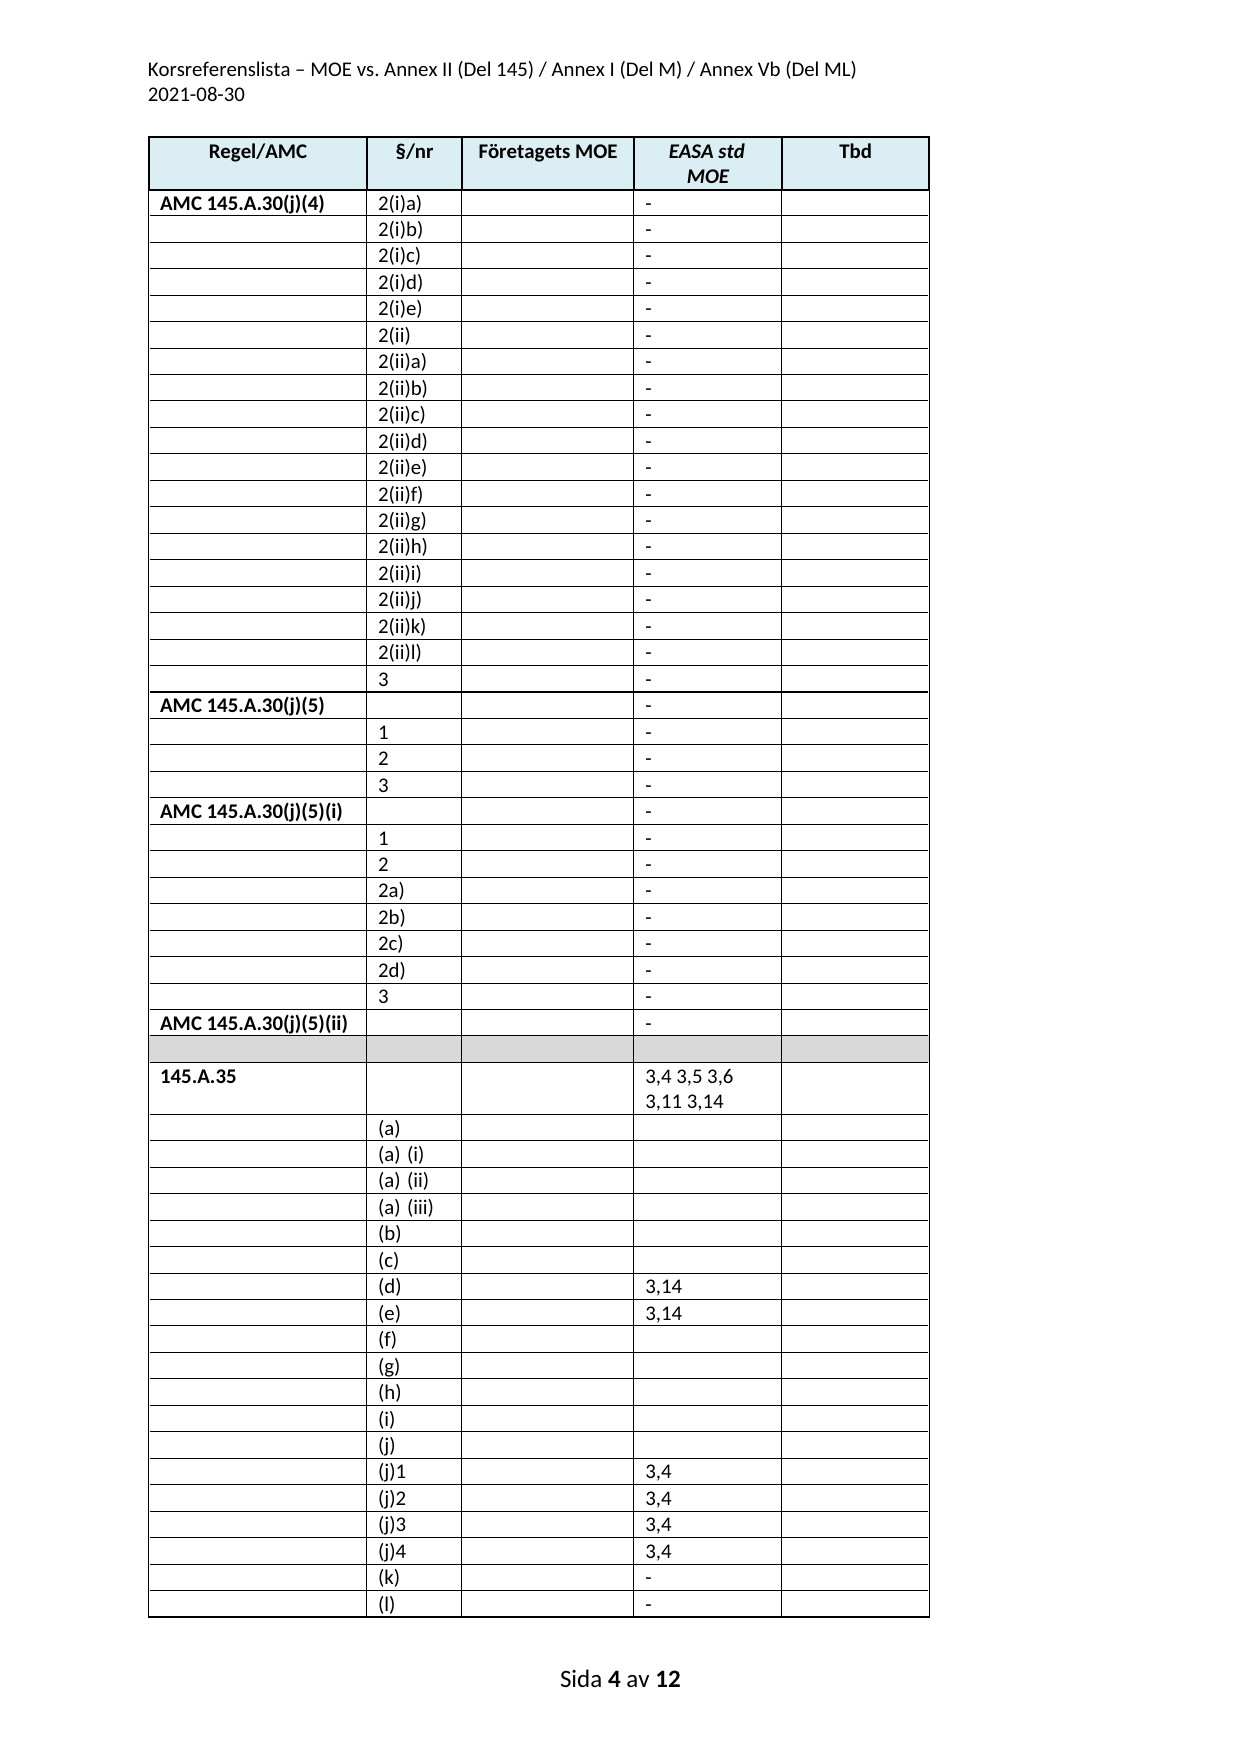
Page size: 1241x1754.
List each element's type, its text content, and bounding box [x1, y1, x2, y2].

table_cell 2 [367, 851, 461, 877]
table_cell [149, 930, 366, 956]
table_cell [782, 771, 929, 797]
table_cell - [634, 322, 781, 347]
table_cell [462, 719, 633, 744]
table_cell - [634, 216, 781, 242]
table_cell (f) [367, 1326, 461, 1352]
table_cell [367, 1036, 461, 1062]
table_cell [149, 1511, 366, 1537]
table_cell [149, 1564, 366, 1590]
table_cell [462, 851, 633, 877]
table_cell 2(ii)k) [367, 613, 461, 638]
table_cell [149, 1405, 366, 1431]
table_cell (l) [367, 1591, 461, 1616]
table_cell - [634, 481, 781, 506]
table_cell [149, 453, 366, 480]
table_cell [782, 586, 929, 612]
table_cell [782, 612, 929, 638]
table_cell 2(ii)g) [367, 507, 461, 533]
table_cell 2(i)d) [367, 269, 461, 294]
table_cell [149, 533, 366, 559]
table_cell [149, 374, 366, 400]
table_cell 2c) [367, 931, 461, 956]
table_cell [782, 691, 929, 718]
table_cell [782, 1431, 929, 1458]
table_cell 3 [367, 666, 461, 691]
table_cell [462, 191, 633, 215]
table_cell [462, 401, 633, 427]
table_cell AMC 145.A.30(j)(5)(ii) [149, 1009, 366, 1035]
table_cell [149, 348, 366, 374]
table_cell [782, 1325, 929, 1352]
table_cell [782, 1246, 929, 1272]
table_cell [149, 427, 366, 453]
table_cell [462, 243, 633, 268]
table_cell [782, 215, 929, 242]
table_cell [782, 744, 929, 771]
table_cell - [634, 296, 781, 321]
table_cell [462, 1485, 633, 1511]
table_cell - [634, 640, 781, 665]
table_cell [782, 1114, 929, 1140]
table_cell [782, 191, 929, 215]
table_cell [782, 453, 929, 480]
table_cell [462, 931, 633, 956]
table_cell [462, 613, 633, 638]
table_cell [782, 639, 929, 665]
table_cell - [634, 798, 781, 824]
table_cell 3,4 [634, 1459, 781, 1484]
table_header §/nr [368, 138, 461, 189]
table_cell - [634, 984, 781, 1009]
table_cell [782, 1458, 929, 1484]
table_cell [149, 877, 366, 903]
table_cell [149, 1378, 366, 1405]
table_cell 1 [367, 719, 461, 744]
table_cell 2(i)b) [367, 216, 461, 242]
table_cell [149, 718, 366, 744]
table_cell 3,14 [634, 1300, 781, 1325]
table_cell [782, 1220, 929, 1246]
table_cell [634, 1353, 781, 1378]
table_cell [782, 1484, 929, 1511]
table_cell [149, 744, 366, 771]
table_cell [462, 1591, 633, 1616]
table_cell (e) [367, 1300, 461, 1325]
table_cell [149, 1220, 366, 1246]
table_cell [149, 983, 366, 1009]
table_cell [462, 1459, 633, 1484]
table_cell 2(ii)b) [367, 375, 461, 400]
table_cell [149, 480, 366, 506]
table_cell [782, 321, 929, 347]
table_cell [782, 1035, 929, 1062]
table_cell [149, 559, 366, 586]
table_cell [634, 1221, 781, 1246]
table_cell [149, 665, 366, 691]
table_cell [782, 1590, 929, 1616]
table_cell - [634, 243, 781, 268]
table_cell [782, 1273, 929, 1299]
table_cell (d) [367, 1274, 461, 1299]
table_cell - [634, 507, 781, 533]
table_cell [634, 1406, 781, 1431]
table_cell 2b) [367, 904, 461, 929]
table_cell [782, 559, 929, 586]
table_cell 2(i)e) [367, 296, 461, 321]
table_cell [367, 1063, 461, 1114]
table_cell 1 [367, 825, 461, 850]
table_cell [149, 321, 366, 347]
table_cell [462, 322, 633, 347]
table_cell [462, 587, 633, 612]
table_cell 2a) [367, 878, 461, 903]
table_cell [782, 374, 929, 400]
table_cell 2(ii)l) [367, 640, 461, 665]
table_cell [782, 295, 929, 321]
table_cell [462, 1353, 633, 1378]
table_cell [782, 1009, 929, 1035]
table_cell [782, 427, 929, 453]
table_cell [149, 400, 366, 427]
table_cell (g) [367, 1353, 461, 1378]
table_cell 2(ii)j) [367, 587, 461, 612]
table_cell [149, 1167, 366, 1193]
table_cell [782, 718, 929, 744]
table_cell - [634, 931, 781, 956]
table_cell [634, 1432, 781, 1458]
table_cell [782, 797, 929, 824]
table_cell [782, 1352, 929, 1378]
table_cell 3,14 [634, 1274, 781, 1299]
table_cell - [634, 878, 781, 903]
table_cell [462, 1326, 633, 1352]
table_cell [782, 824, 929, 850]
table_cell [462, 693, 633, 718]
table_cell 145.A.35 [149, 1062, 366, 1114]
table_cell (j) [367, 1432, 461, 1458]
table_cell [462, 904, 633, 929]
table_cell - [634, 534, 781, 559]
table_cell 2(ii)d) [367, 428, 461, 453]
table_cell [462, 984, 633, 1009]
table_cell 2(ii)i) [367, 560, 461, 586]
table_cell (h) [367, 1379, 461, 1405]
table_cell [149, 295, 366, 321]
table_cell (a) (iii) [367, 1194, 461, 1219]
table_cell [149, 612, 366, 638]
table_cell [462, 1379, 633, 1405]
table_cell - [634, 825, 781, 850]
table_cell [149, 771, 366, 797]
table_cell [367, 1010, 461, 1035]
table_cell [462, 1538, 633, 1563]
table_cell [149, 586, 366, 612]
table_cell [462, 666, 633, 691]
table_cell [462, 1221, 633, 1246]
table_cell [782, 877, 929, 903]
table_header Regel/AMC [150, 138, 366, 189]
table_cell (i) [367, 1406, 461, 1431]
table_cell [149, 1352, 366, 1378]
table_cell [462, 798, 633, 824]
table_cell [149, 506, 366, 533]
table_cell [149, 268, 366, 294]
table_cell - [634, 375, 781, 400]
table_cell 2(ii)h) [367, 534, 461, 559]
table_cell [149, 1325, 366, 1352]
table_cell [462, 1247, 633, 1272]
table_cell 2(i)a) [367, 191, 461, 215]
table_cell 3,4 [634, 1538, 781, 1563]
table_cell [367, 798, 461, 824]
table_cell [149, 1431, 366, 1458]
table_cell (j)4 [367, 1538, 461, 1563]
table_cell [149, 850, 366, 877]
table_cell - [634, 613, 781, 638]
table_cell 2(ii) [367, 322, 461, 347]
table_cell [782, 1140, 929, 1167]
table_cell [462, 825, 633, 850]
table_cell [462, 454, 633, 480]
table_header Företagets MOE [463, 138, 633, 189]
table_cell [462, 640, 633, 665]
table_cell [462, 375, 633, 400]
table_cell AMC 145.A.30(j)(5) [149, 691, 366, 718]
table_cell [462, 507, 633, 533]
table_cell [462, 957, 633, 982]
table_cell [634, 1326, 781, 1352]
table_cell 2(ii)c) [367, 401, 461, 427]
table_cell [462, 560, 633, 586]
table_cell [149, 1537, 366, 1563]
table_cell 3,4 3,5 3,6 3,11 3,14 [634, 1063, 781, 1114]
table_cell [462, 1300, 633, 1325]
table_cell [149, 242, 366, 268]
table_cell - [634, 587, 781, 612]
table_cell - [634, 957, 781, 982]
table_cell [634, 1379, 781, 1405]
table_cell [462, 296, 633, 321]
table_cell 2(i)c) [367, 243, 461, 268]
table_cell [462, 1432, 633, 1458]
table_cell [462, 534, 633, 559]
table_cell [149, 903, 366, 929]
table_cell [782, 1537, 929, 1563]
table_cell [149, 1035, 366, 1062]
table_cell [149, 1299, 366, 1325]
table_cell [782, 956, 929, 982]
table_cell - [634, 851, 781, 877]
table_cell [634, 1036, 781, 1062]
table_cell [782, 903, 929, 929]
table_cell (c) [367, 1247, 461, 1272]
table_cell - [634, 454, 781, 480]
table_cell [634, 1247, 781, 1272]
table_header Tbd [783, 138, 928, 189]
table_header EASA std MOE [635, 138, 781, 189]
table_cell [782, 1511, 929, 1537]
table_cell [462, 349, 633, 374]
table_cell [634, 1141, 781, 1167]
table_cell [149, 1458, 366, 1484]
table_cell [782, 242, 929, 268]
table_cell 3 [367, 772, 461, 797]
table_cell 2(ii)e) [367, 454, 461, 480]
table_cell - [634, 349, 781, 374]
table_cell [149, 956, 366, 982]
table_cell [782, 1405, 929, 1431]
table_cell - [634, 428, 781, 453]
table_cell (a) (ii) [367, 1168, 461, 1193]
table_cell [462, 428, 633, 453]
table_cell - [634, 560, 781, 586]
table_cell [782, 506, 929, 533]
table_cell [634, 1168, 781, 1193]
table_cell AMC 145.A.30(j)(4) [149, 191, 366, 215]
table_cell 2(ii)a) [367, 349, 461, 374]
table_cell [149, 1193, 366, 1219]
table_cell [782, 400, 929, 427]
table_cell [782, 930, 929, 956]
table_cell [462, 1036, 633, 1062]
table_cell 3,4 [634, 1485, 781, 1511]
table_cell [462, 1512, 633, 1537]
table_cell - [634, 269, 781, 294]
table_cell 2(ii)f) [367, 481, 461, 506]
table_cell [149, 1590, 366, 1616]
table_cell AMC 145.A.30(j)(5)(i) [149, 797, 366, 824]
table_cell - [634, 719, 781, 744]
table_cell 3 [367, 984, 461, 1009]
table_cell [462, 1115, 633, 1140]
table_cell [149, 1273, 366, 1299]
table_cell [782, 850, 929, 877]
table_cell [782, 1564, 929, 1590]
table_cell [462, 1406, 633, 1431]
table_cell - [634, 1565, 781, 1590]
table_cell [782, 665, 929, 691]
table_cell [782, 348, 929, 374]
table_cell [634, 1194, 781, 1219]
table_cell [782, 1378, 929, 1405]
table_cell [367, 693, 461, 718]
table_cell - [634, 745, 781, 771]
table_cell - [634, 772, 781, 797]
table_cell [149, 1114, 366, 1140]
table_cell [782, 1062, 929, 1114]
table_cell [149, 1246, 366, 1272]
table_cell [462, 481, 633, 506]
table_cell - [634, 693, 781, 718]
table_cell - [634, 401, 781, 427]
table_cell (k) [367, 1565, 461, 1590]
table_cell [149, 1140, 366, 1167]
table_cell (j)2 [367, 1485, 461, 1511]
table_cell [782, 533, 929, 559]
table_cell - [634, 191, 781, 215]
table_cell (b) [367, 1221, 461, 1246]
table_cell - [634, 904, 781, 929]
table_cell [149, 824, 366, 850]
table_cell [462, 772, 633, 797]
table_cell - [634, 1010, 781, 1035]
table_cell [462, 1565, 633, 1590]
table_cell [462, 1194, 633, 1219]
table_cell [149, 639, 366, 665]
table_cell [462, 1141, 633, 1167]
table_cell [462, 1168, 633, 1193]
table_cell [462, 216, 633, 242]
table_cell - [634, 1591, 781, 1616]
table_cell [782, 983, 929, 1009]
table_cell [782, 1193, 929, 1219]
table_cell 2 [367, 745, 461, 771]
table_cell [782, 1167, 929, 1193]
table_cell 3,4 [634, 1512, 781, 1537]
table_cell [782, 268, 929, 294]
table_cell (j)1 [367, 1459, 461, 1484]
table_cell [149, 1484, 366, 1511]
table_cell [462, 1063, 633, 1114]
table_cell 2d) [367, 957, 461, 982]
table_cell [782, 1299, 929, 1325]
table_cell (j)3 [367, 1512, 461, 1537]
table_cell (a) (i) [367, 1141, 461, 1167]
table_cell [462, 1010, 633, 1035]
table_cell (a) [367, 1115, 461, 1140]
table_cell [149, 215, 366, 242]
table_cell [462, 269, 633, 294]
table_cell [462, 878, 633, 903]
table_cell [782, 480, 929, 506]
table_cell [462, 1274, 633, 1299]
table_cell - [634, 666, 781, 691]
table_cell [462, 745, 633, 771]
table_cell [634, 1115, 781, 1140]
